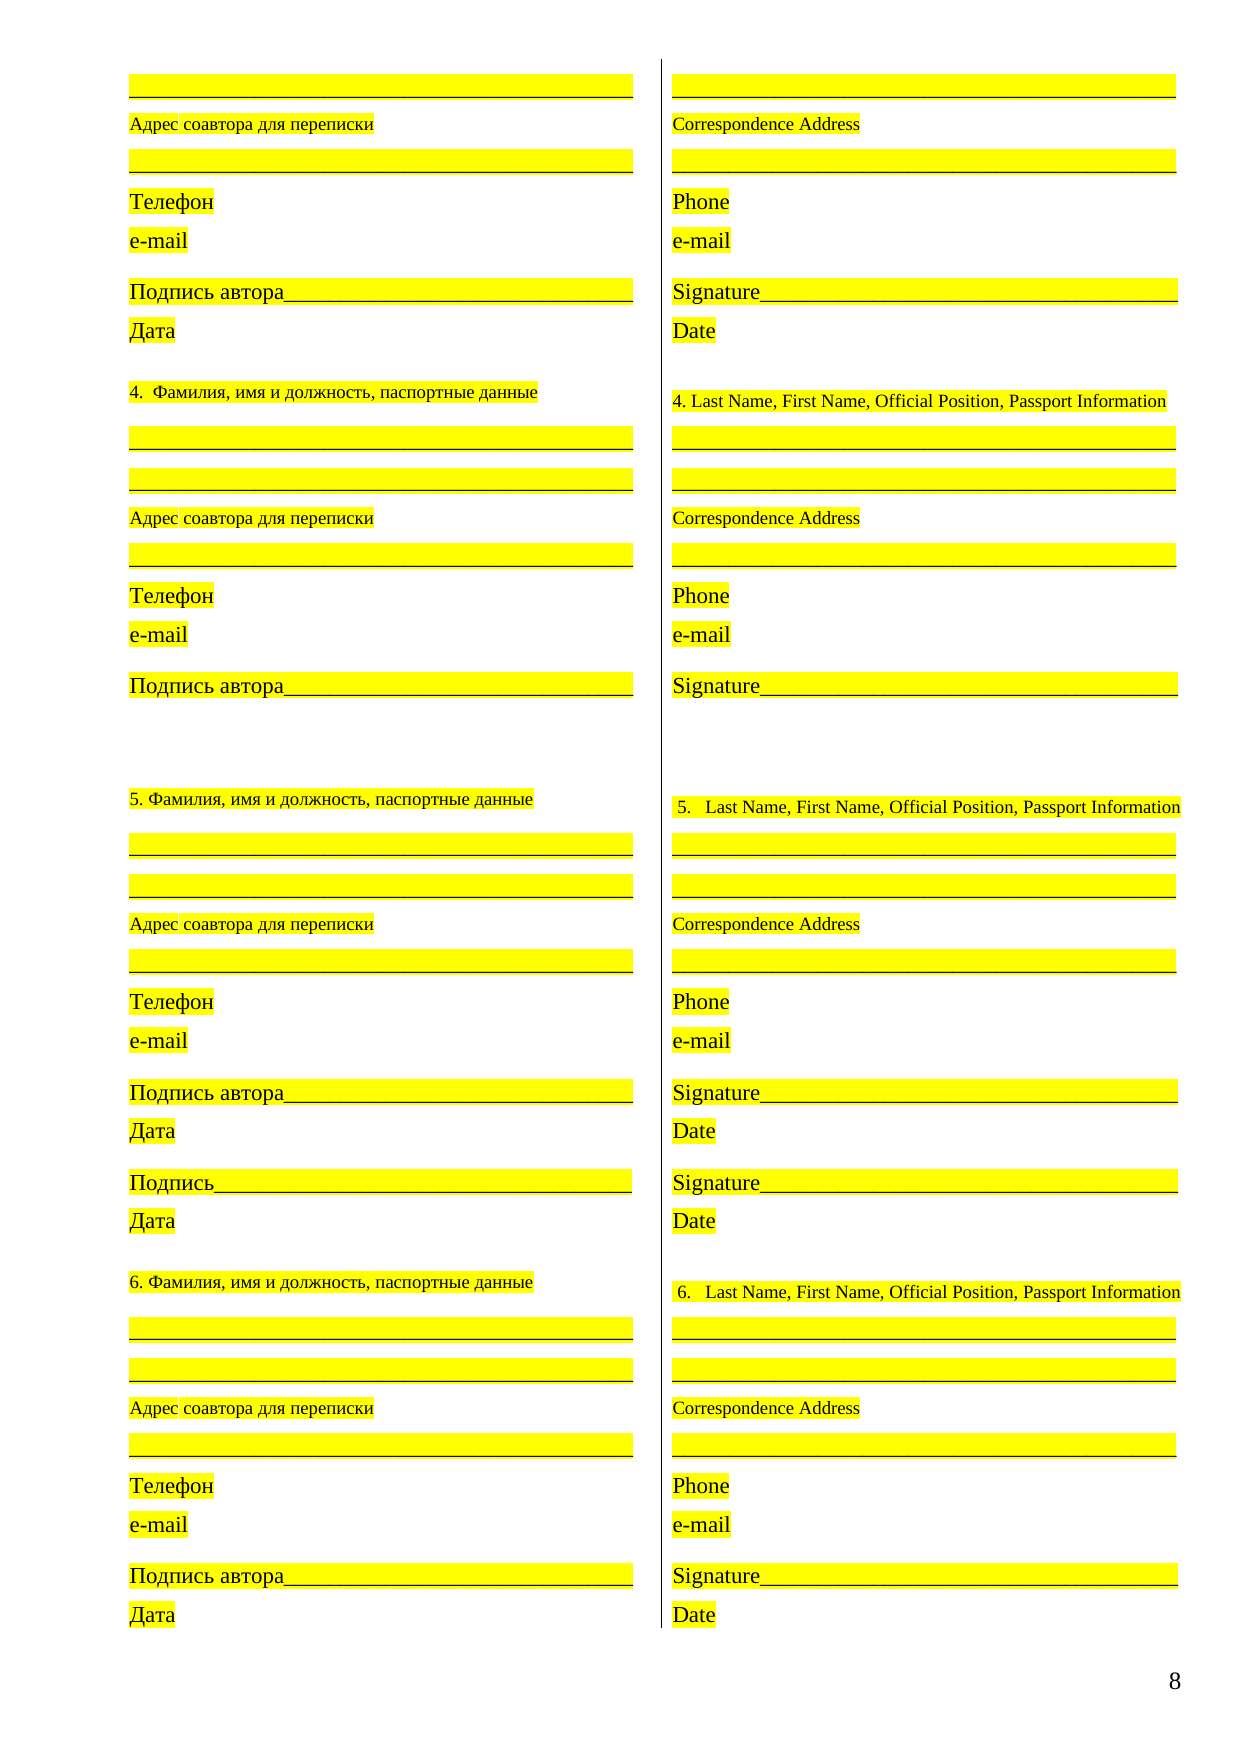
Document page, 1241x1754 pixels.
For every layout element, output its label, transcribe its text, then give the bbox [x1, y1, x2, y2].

table_cell [118, 528, 661, 569]
table_cell 5. Last Name, First Name, Official Position, Passport Information [662, 750, 1204, 818]
table_cell 5. Фамилия, имя и должность, паспортные данные [118, 750, 661, 818]
table_cell Date [662, 1589, 1204, 1628]
table_cell Подпись автора [118, 1054, 661, 1105]
table_cell [662, 1302, 1204, 1384]
table_cell 4. Last Name, First Name, Official Position, Passport Information [662, 344, 1204, 412]
table_cell Signature [662, 647, 1204, 750]
table_cell Date [662, 305, 1204, 343]
table_cell [662, 818, 1204, 901]
table_cell Phone [662, 176, 1204, 214]
table_cell [662, 134, 1204, 176]
table_cell [118, 59, 661, 100]
table_cell Signature [662, 1054, 1204, 1105]
table_cell [662, 59, 1204, 100]
table_cell Подпись автора [118, 647, 661, 750]
table_cell [118, 818, 661, 901]
table_cell Телефон [118, 976, 661, 1015]
table_cell Адрес соавтора для переписки [118, 494, 661, 528]
table_cell Correspondence Address [662, 1385, 1204, 1419]
table_cell Date [662, 1195, 1204, 1234]
table_cell Адрес соавтора для переписки [118, 1385, 661, 1419]
table_cell Адрес соавтора для переписки [118, 901, 661, 934]
table_cell Подпись [118, 1144, 661, 1195]
table_cell e-mail [118, 1499, 661, 1538]
table_cell [118, 134, 661, 176]
table_cell Correspondence Address [662, 901, 1204, 934]
table_cell [118, 412, 661, 494]
table_cell e-mail [662, 1015, 1204, 1053]
table_cell [662, 528, 1204, 569]
table_cell [662, 935, 1204, 976]
table_cell 6. Last Name, First Name, Official Position, Passport Information [662, 1234, 1204, 1302]
table_cell e-mail [118, 215, 661, 253]
table_cell e-mail [662, 608, 1204, 647]
table_cell e-mail [118, 1015, 661, 1053]
table_cell 6. Фамилия, имя и должность, паспортные данные [118, 1234, 661, 1302]
table_cell Correspondence Address [662, 494, 1204, 528]
table_cell Телефон [118, 176, 661, 214]
table_cell Телефон [118, 1460, 661, 1499]
table_cell [118, 935, 661, 976]
table_cell Phone [662, 1460, 1204, 1499]
table_cell [662, 1419, 1204, 1460]
table_cell [118, 1302, 661, 1384]
table_cell Телефон [118, 570, 661, 608]
table_cell Phone [662, 570, 1204, 608]
table_cell Correspondence Address [662, 100, 1204, 134]
table_cell e-mail [662, 1499, 1204, 1538]
table_cell 4. Фамилия, имя и должность, паспортные данные [118, 344, 661, 412]
table_cell Подпись автора [118, 1538, 661, 1589]
table_cell Дата [118, 1105, 661, 1144]
table_cell Подпись автора [118, 253, 661, 305]
table_cell Адрес соавтора для переписки [118, 100, 661, 134]
table_cell Дата [118, 1195, 661, 1234]
table_cell Phone [662, 976, 1204, 1015]
table_cell Дата [118, 1589, 661, 1628]
table_cell [662, 412, 1204, 494]
table_cell e-mail [662, 215, 1204, 253]
table_cell Signature [662, 1538, 1204, 1589]
table_cell e-mail [118, 608, 661, 647]
table_cell Signature [662, 253, 1204, 305]
table_cell Дата [118, 305, 661, 343]
table_cell Signature [662, 1144, 1204, 1195]
table_cell [118, 1419, 661, 1460]
table_cell Date [662, 1105, 1204, 1144]
